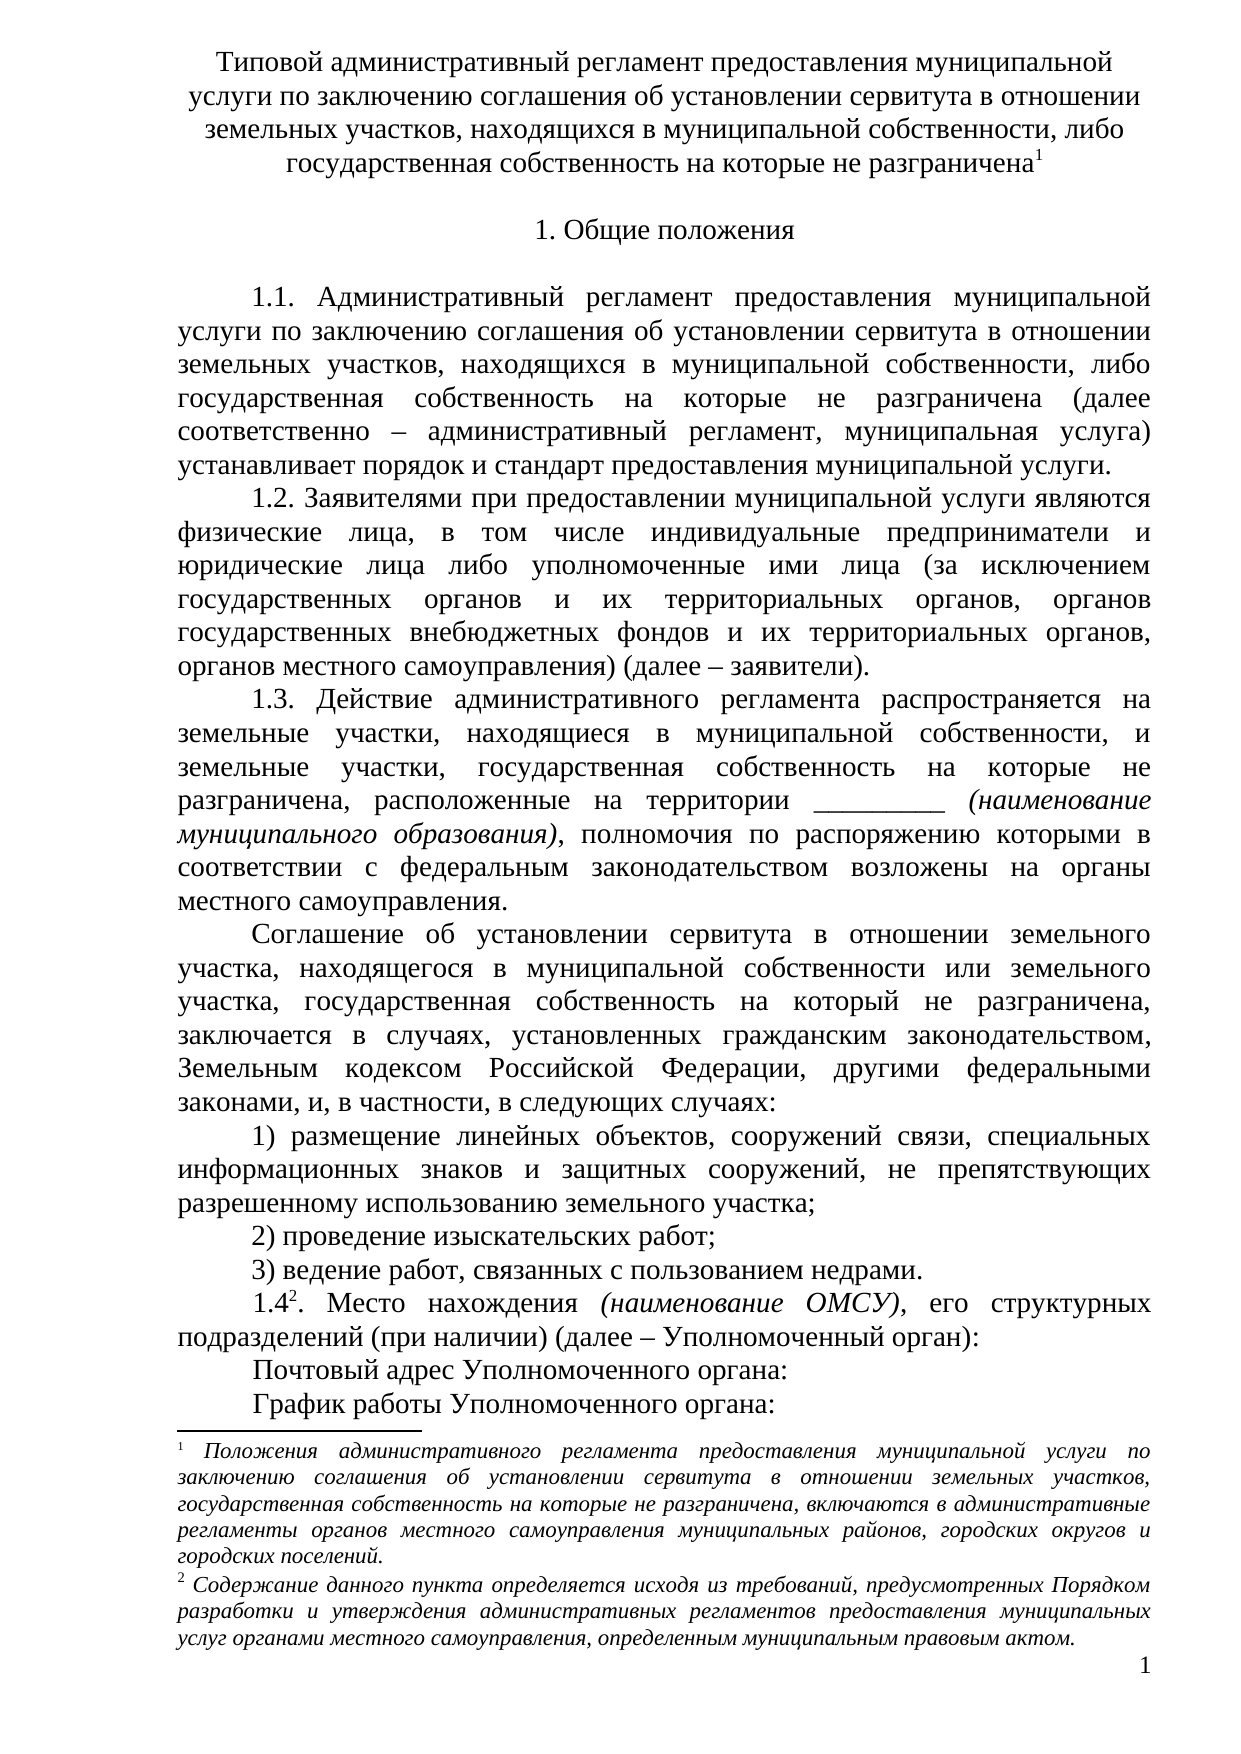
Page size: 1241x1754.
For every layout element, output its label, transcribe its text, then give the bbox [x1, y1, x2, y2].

text 1.2. Заявителями при предоставлении муниципальной услуги являются физические лица, в том числе индивидуальные предприниматели и юридические лица либо уполномоченные ими лица (за исключением государственных органов и их территориальных органов, органов государственных внебюджетных фондов и их территориальных органов, органов местного самоуправления) (далее – заявители). [177, 480, 1152, 682]
text 1. Общие положения [177, 212, 1152, 246]
text 1.4. Место нахождения (наименование ОМСУ), его структурных подразделений (при наличии) (далее – Уполномоченный орган): [177, 1285, 1152, 1352]
text 3) ведение работ, связанных с пользованием недрами. [177, 1252, 1152, 1285]
text 1.1. Административный регламент предоставления муниципальной услуги по заключению соглашения об установлении сервитута в отношении земельных участков, находящихся в муниципальной собственности, либо государственная собственность на которые не разграничена (далее соответственно – административный регламент, муниципальная услуга) устанавливает порядок и стандарт предоставления муниципальной услуги. [177, 279, 1152, 480]
text График работы Уполномоченного органа: [177, 1386, 1152, 1419]
text 2) проведение изыскательских работ; [177, 1218, 1152, 1252]
text 1.3. Действие административного регламента распространяется на земельные участки, находящиеся в муниципальной собственности, и земельные участки, государственная собственность на которые не разграничена, расположенные на территории _________ (наименование муниципального образования), полномочия по распоряжению которыми в соответствии с федеральным законодательством возложены на органы местного самоуправления. [177, 682, 1152, 916]
text Соглашение об установлении сервитута в отношении земельного участка, находящегося в муниципальной собственности или земельного участка, государственная собственность на который не разграничена, заключается в случаях, установленных гражданским законодательством, Земельным кодексом Российской Федерации, другими федеральными законами, и, в частности, в следующих случаях: [177, 916, 1152, 1118]
text 1) размещение линейных объектов, сооружений связи, специальных информационных знаков и защитных сооружений, не препятствующих разрешенному использованию земельного участка; [177, 1118, 1152, 1218]
text Типовой административный регламент предоставления муниципальной услуги по заключению соглашения об установлении сервитута в отношении земельных участков, находящихся в муниципальной собственности, либо государственная собственность на которые не разграничена [177, 44, 1152, 178]
text Почтовый адрес Уполномоченного органа: [177, 1352, 1152, 1386]
